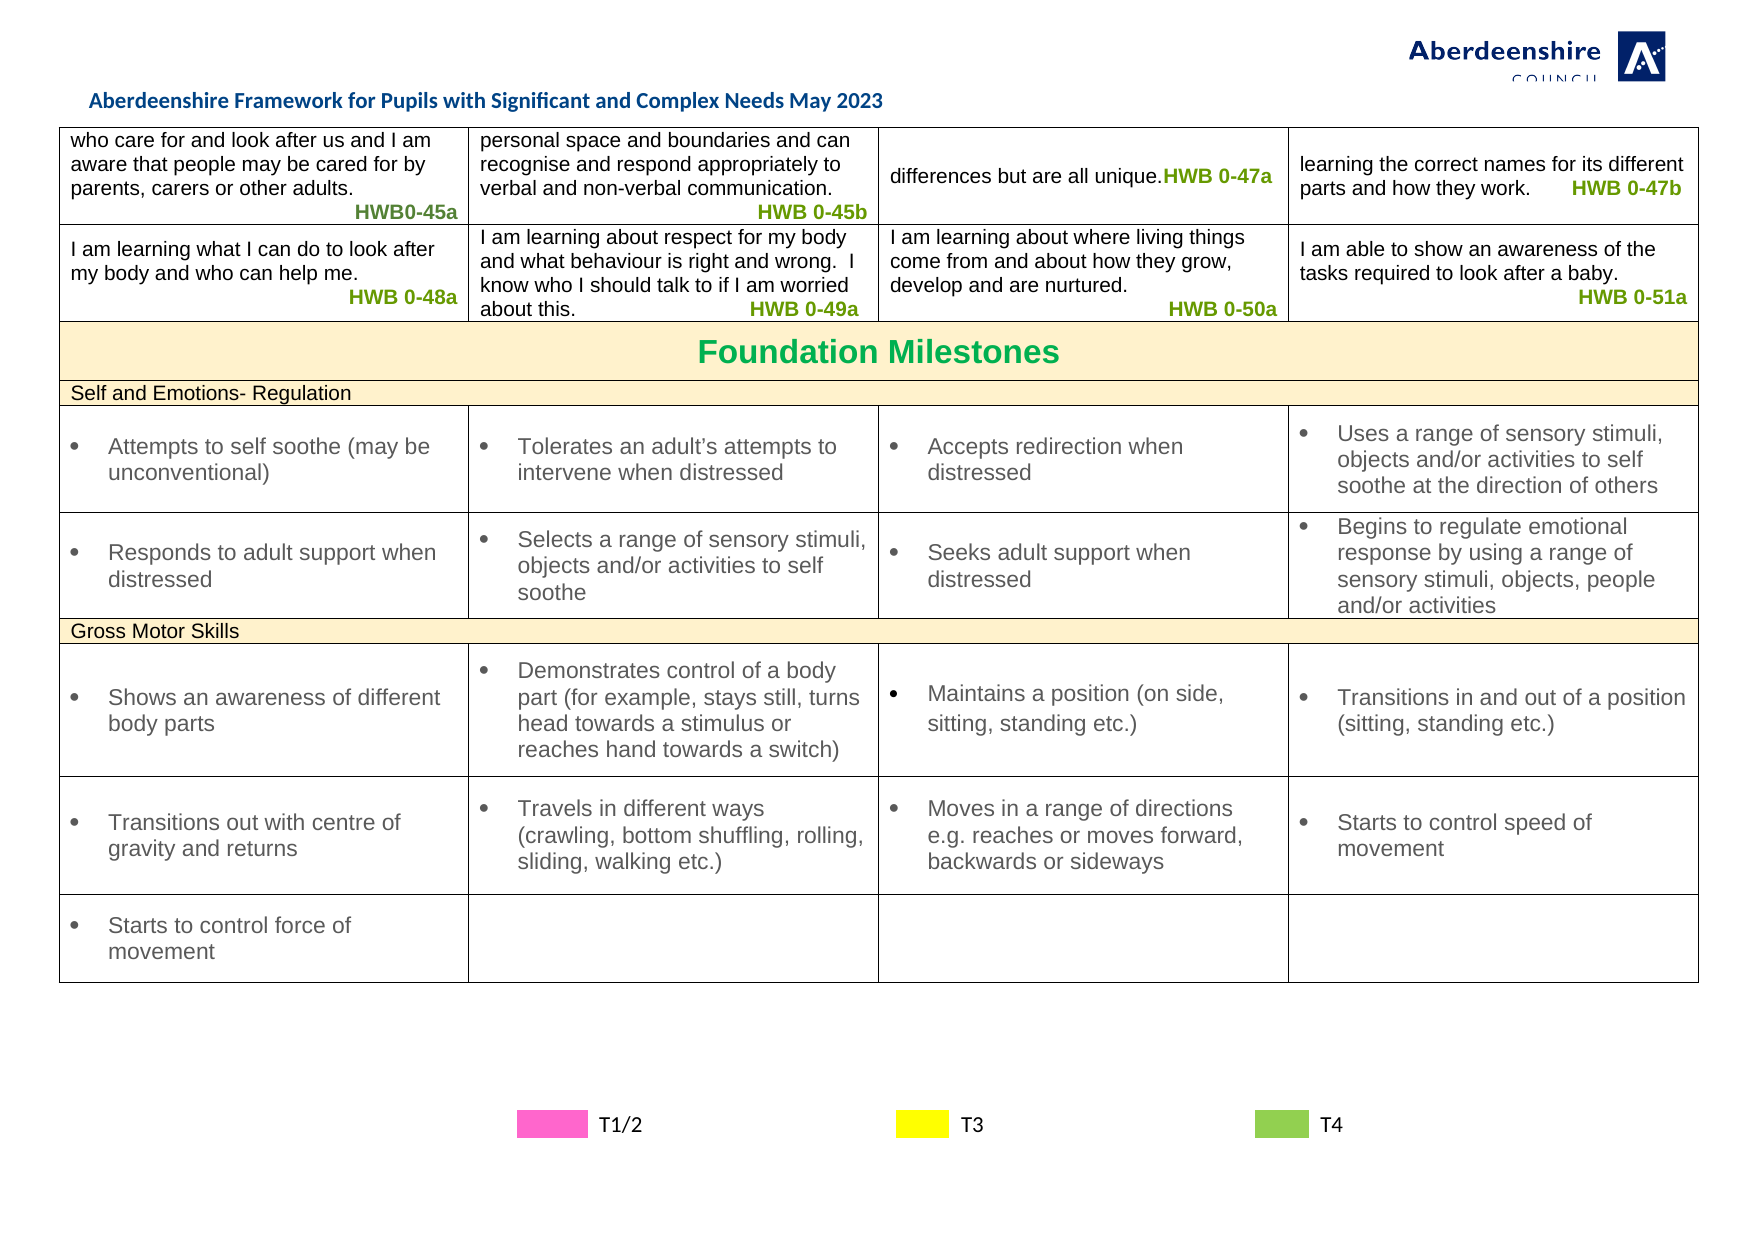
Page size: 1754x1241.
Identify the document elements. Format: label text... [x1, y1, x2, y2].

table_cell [879, 128, 1288, 224]
table_cell [879, 895, 1288, 982]
table_cell I am learning about where living things come from and about how they grow, develop and are nurtured. HWB 0-50a [879, 225, 1288, 321]
table_cell I am learning about respect for my body and what behaviour is right and wrong. I know who I should talk to if I am worried about this. HWB 0-49a [469, 225, 878, 321]
table_cell Maintains a position (on side, sitting, standing etc.) [879, 644, 1288, 776]
table_cell Self and Emotions- Regulation [60, 381, 1698, 405]
table_cell Tolerates an adult’s attempts to intervene when distressed [469, 406, 878, 512]
table_cell Shows an awareness of different body parts [60, 644, 468, 776]
table_cell Demonstrates control of a body part (for example, stays still, turns head towards a stimulus or reaches hand towards a switch) [469, 644, 878, 776]
table_cell I am able to show an awareness of the tasks required to look after a baby. HWB 0-51a [1289, 225, 1698, 321]
table_cell Foundation Milestones [60, 322, 1698, 380]
picture [1408, 31, 1666, 82]
table_cell Seeks adult support when distressed [879, 513, 1288, 618]
table_cell Begins to regulate emotional response by using a range of sensory stimuli, objects, people and/or activities [1289, 513, 1698, 618]
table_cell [60, 128, 468, 224]
table_cell [1289, 895, 1698, 982]
table_cell Selects a range of sensory stimuli, objects and/or activities to self soothe [469, 513, 878, 618]
table_cell [469, 895, 878, 982]
table_cell Gross Motor Skills [60, 619, 1698, 643]
table_cell Moves in a range of directions e.g. reaches or moves forward, backwards or sideways [879, 777, 1288, 893]
table_cell Accepts redirection when distressed [879, 406, 1288, 512]
table_cell Starts to control force of movement [60, 895, 468, 982]
table_cell Starts to control speed of movement [1289, 777, 1698, 893]
table_cell Travels in different ways (crawling, bottom shuffling, rolling, sliding, walking etc.) [469, 777, 878, 893]
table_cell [469, 128, 878, 224]
table_cell Uses a range of sensory stimuli, objects and/or activities to self soothe at the direction of others [1289, 406, 1698, 512]
table_cell Transitions in and out of a position (sitting, standing etc.) [1289, 644, 1698, 776]
table_cell Responds to adult support when distressed [60, 513, 468, 618]
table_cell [1289, 128, 1698, 224]
table_cell Attempts to self soothe (may be unconventional) [60, 406, 468, 512]
table_cell Transitions out with centre of gravity and returns [60, 777, 468, 893]
table_cell I am learning what I can do to look after my body and who can help me. HWB 0-48a [60, 225, 468, 321]
